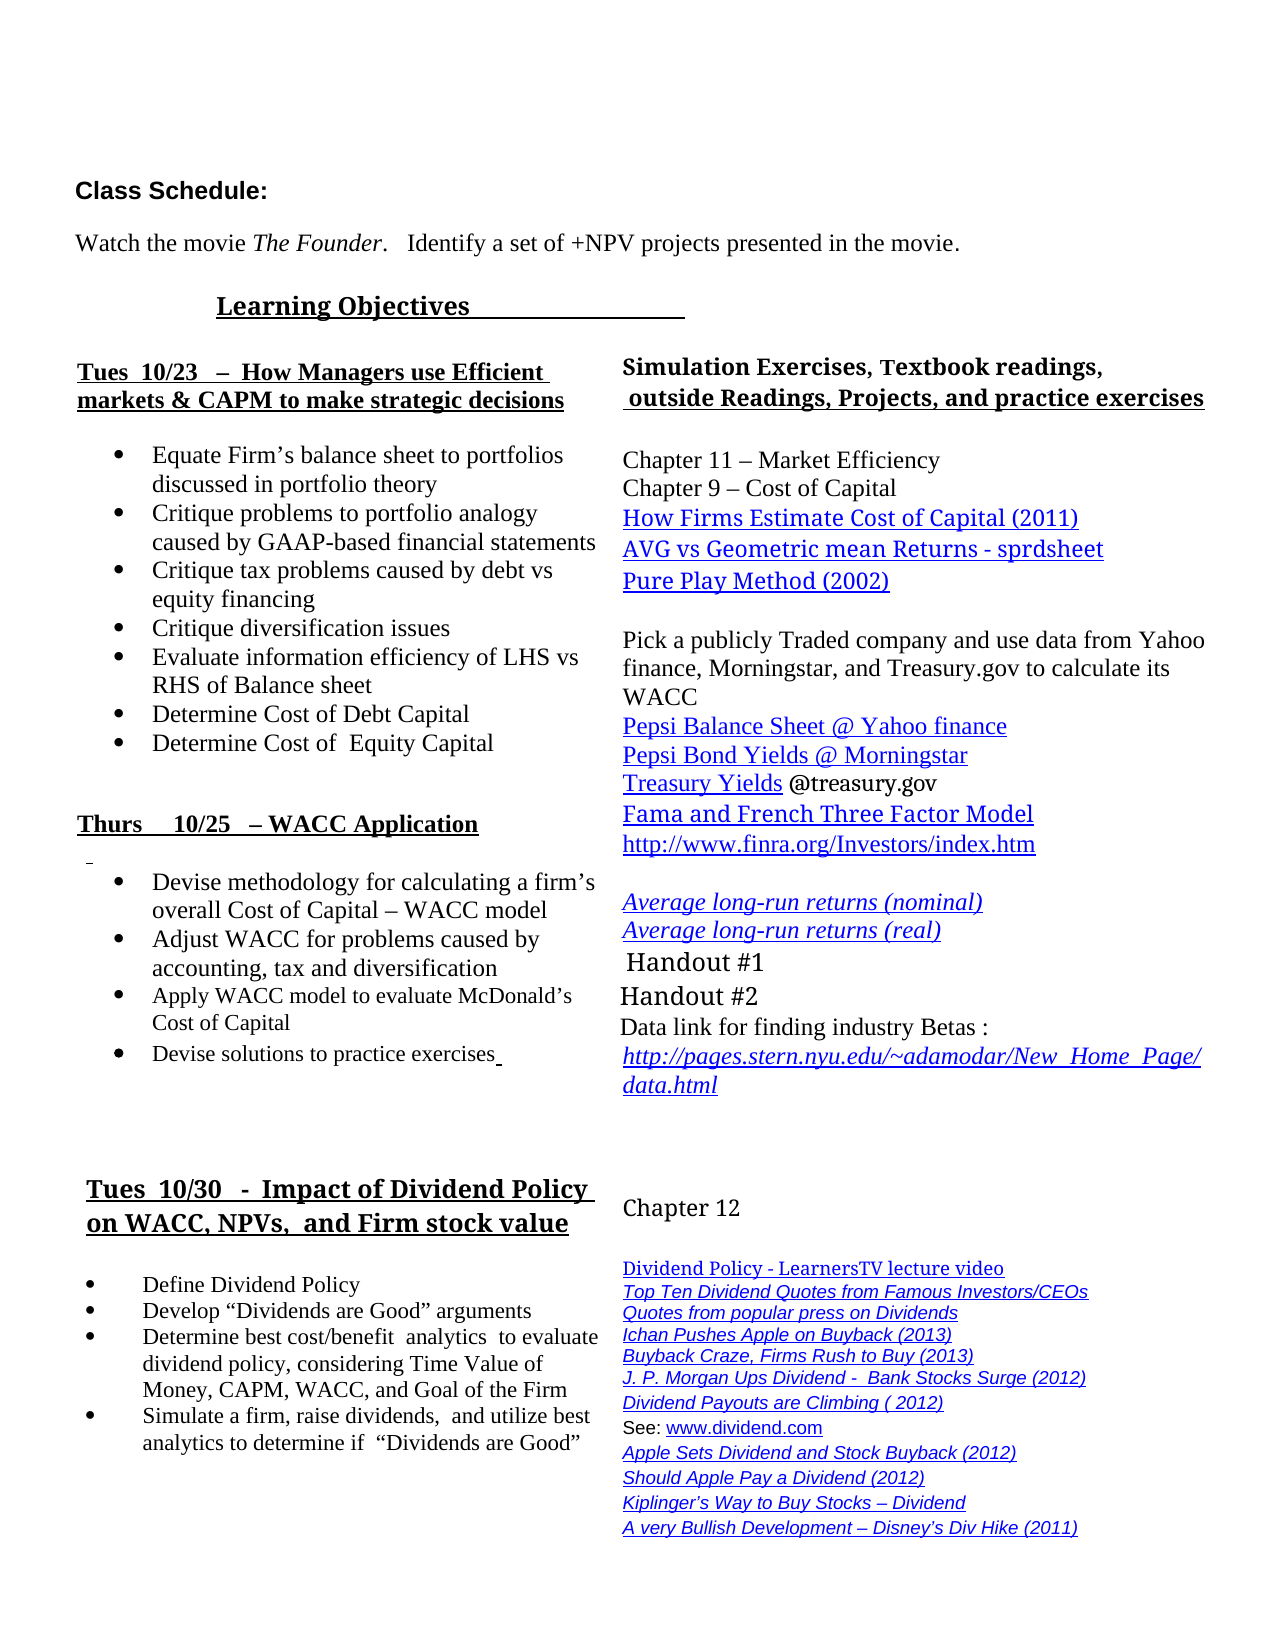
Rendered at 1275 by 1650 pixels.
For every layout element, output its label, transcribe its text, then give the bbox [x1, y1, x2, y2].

text Watch the movie The Founder. Identify a set of +NPV projects presented in the movie. [75, 228, 1200, 257]
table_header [611, 257, 1230, 1567]
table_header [75, 257, 611, 1567]
text Class Schedule: [75, 176, 1200, 204]
